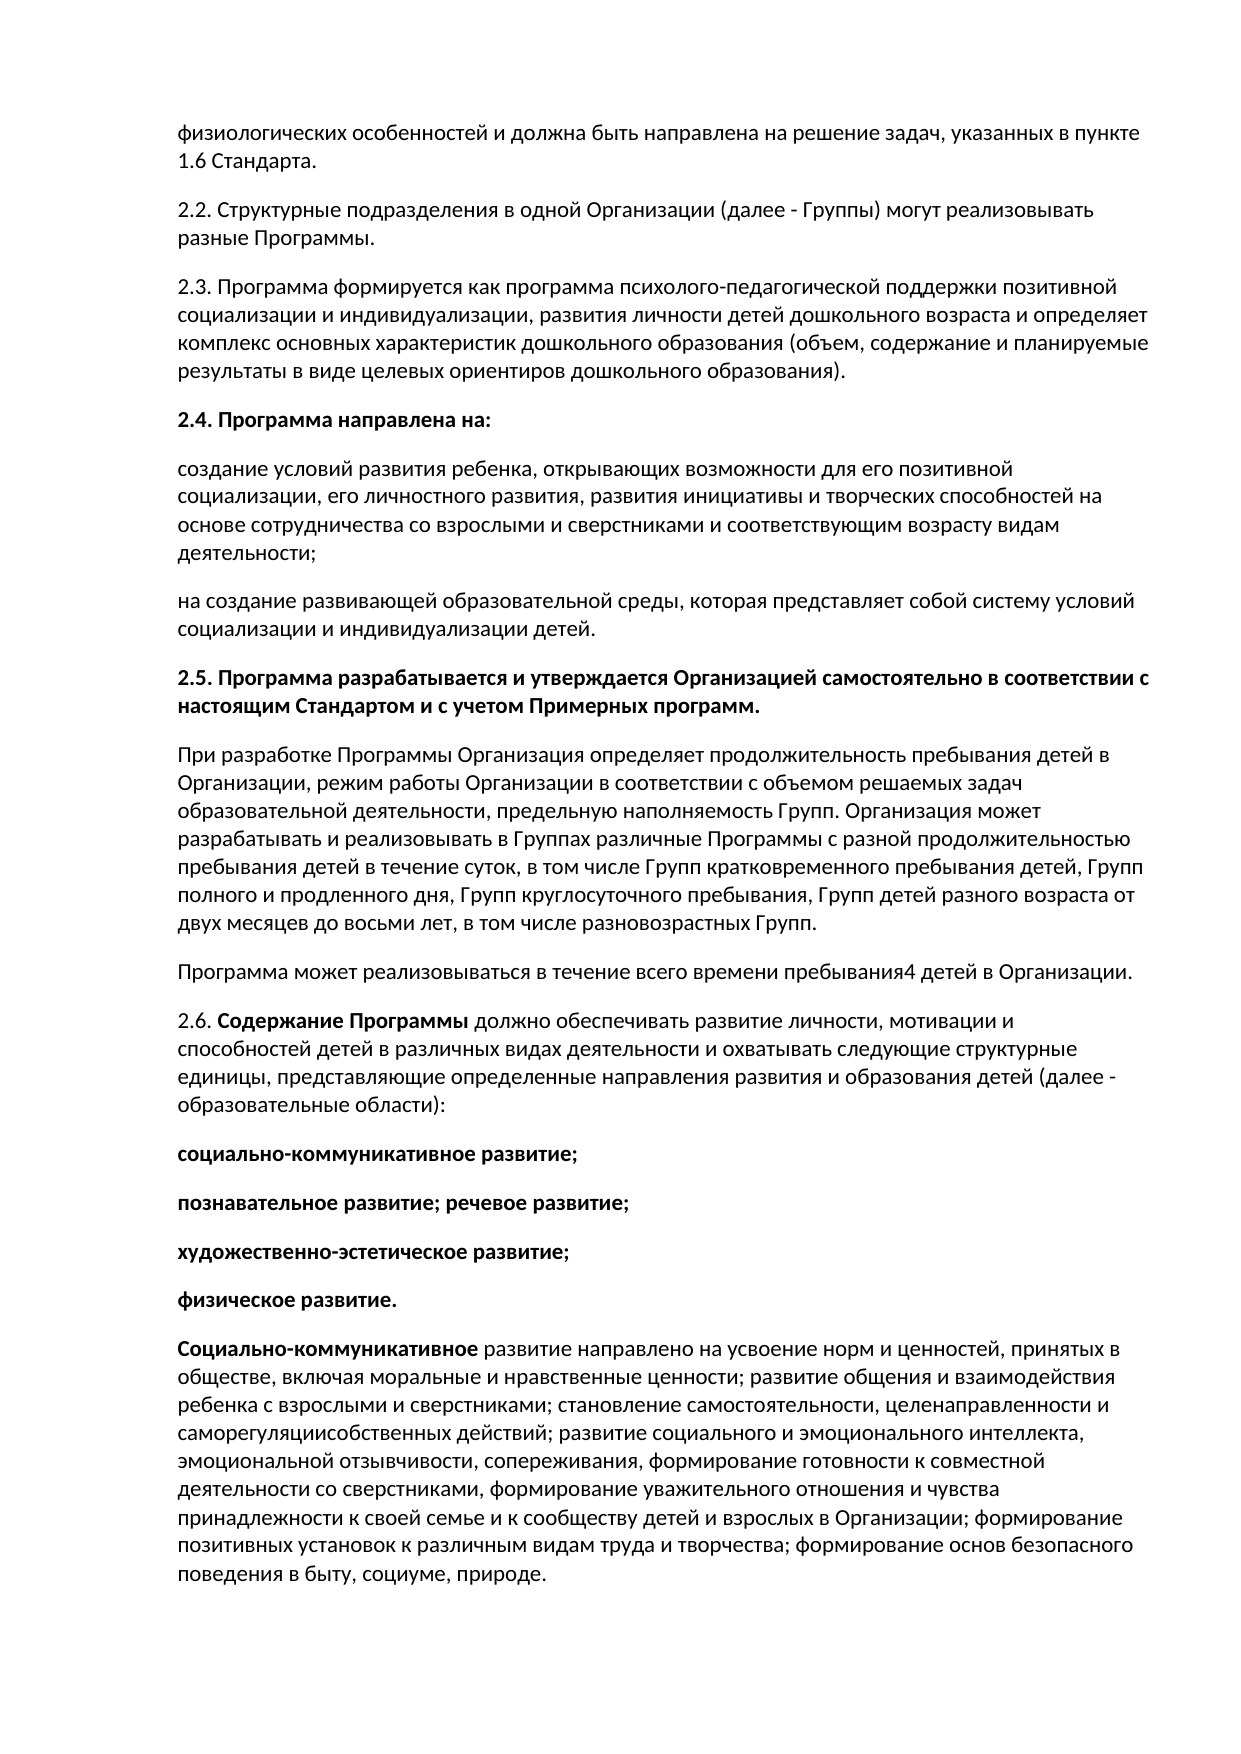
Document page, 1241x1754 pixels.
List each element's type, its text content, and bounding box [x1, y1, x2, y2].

text художественно-эстетическое развитие; [177, 1237, 1152, 1265]
text познавательное развитие; речевое развитие; [177, 1188, 1152, 1216]
text социально-коммуникативное развитие; [177, 1139, 1152, 1167]
text 2.6. Содержание Программы должно обеспечивать развитие личности, мотивации и способностей детей в различных видах деятельности и охватывать следующие структурные единицы, представляющие определенные направления развития и образования детей (далее - образовательные области): [177, 1006, 1152, 1118]
text создание условий развития ребенка, открывающих возможности для его позитивной социализации, его личностного развития, развития инициативы и творческих способностей на основе сотрудничества со взрослыми и сверстниками и соответствующим возрасту видам деятельности; [177, 454, 1152, 566]
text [177, 118, 1152, 174]
text 2.5. Программа разрабатывается и утверждается Организацией самостоятельно в соответствии с настоящим Стандартом и с учетом Примерных программ. [177, 663, 1152, 719]
text 2.2. Структурные подразделения в одной Организации (далее - Группы) могут реализовывать разные Программы. [177, 195, 1152, 251]
text Социально-коммуникативное развитие направлено на усвоение норм и ценностей, принятых в обществе, включая моральные и нравственные ценности; развитие общения и взаимодействия ребенка с взрослыми и сверстниками; становление самостоятельности, целенаправленности и саморегуляциисобственных действий; развитие социального и эмоционального интеллекта, эмоциональной отзывчивости, сопереживания, формирование готовности к совместной деятельности со сверстниками, формирование уважительного отношения и чувства принадлежности к своей семье и к сообществу детей и взрослых в Организации; формирование позитивных установок к различным видам труда и творчества; формирование основ безопасного поведения в быту, социуме, природе. [177, 1334, 1152, 1587]
text 2.4. Программа направлена на: [177, 405, 1152, 433]
text 2.3. Программа формируется как программа психолого-педагогической поддержки позитивной социализации и индивидуализации, развития личности детей дошкольного возраста и определяет комплекс основных характеристик дошкольного образования (объем, содержание и планируемые результаты в виде целевых ориентиров дошкольного образования). [177, 272, 1152, 384]
text физическое развитие. [177, 1286, 1152, 1314]
text При разработке Программы Организация определяет продолжительность пребывания детей в Организации, режим работы Организации в соответствии с объемом решаемых задач образовательной деятельности, предельную наполняемость Групп. Организация может разрабатывать и реализовывать в Группах различные Программы с разной продолжительностью пребывания детей в течение суток, в том числе Групп кратковременного пребывания детей, Групп полного и продленного дня, Групп круглосуточного пребывания, Групп детей разного возраста от двух месяцев до восьми лет, в том числе разновозрастных Групп. [177, 740, 1152, 936]
text Программа может реализовываться в течение всего времени пребывания4 детей в Организации. [177, 957, 1152, 985]
text на создание развивающей образовательной среды, которая представляет собой систему условий социализации и индивидуализации детей. [177, 587, 1152, 643]
